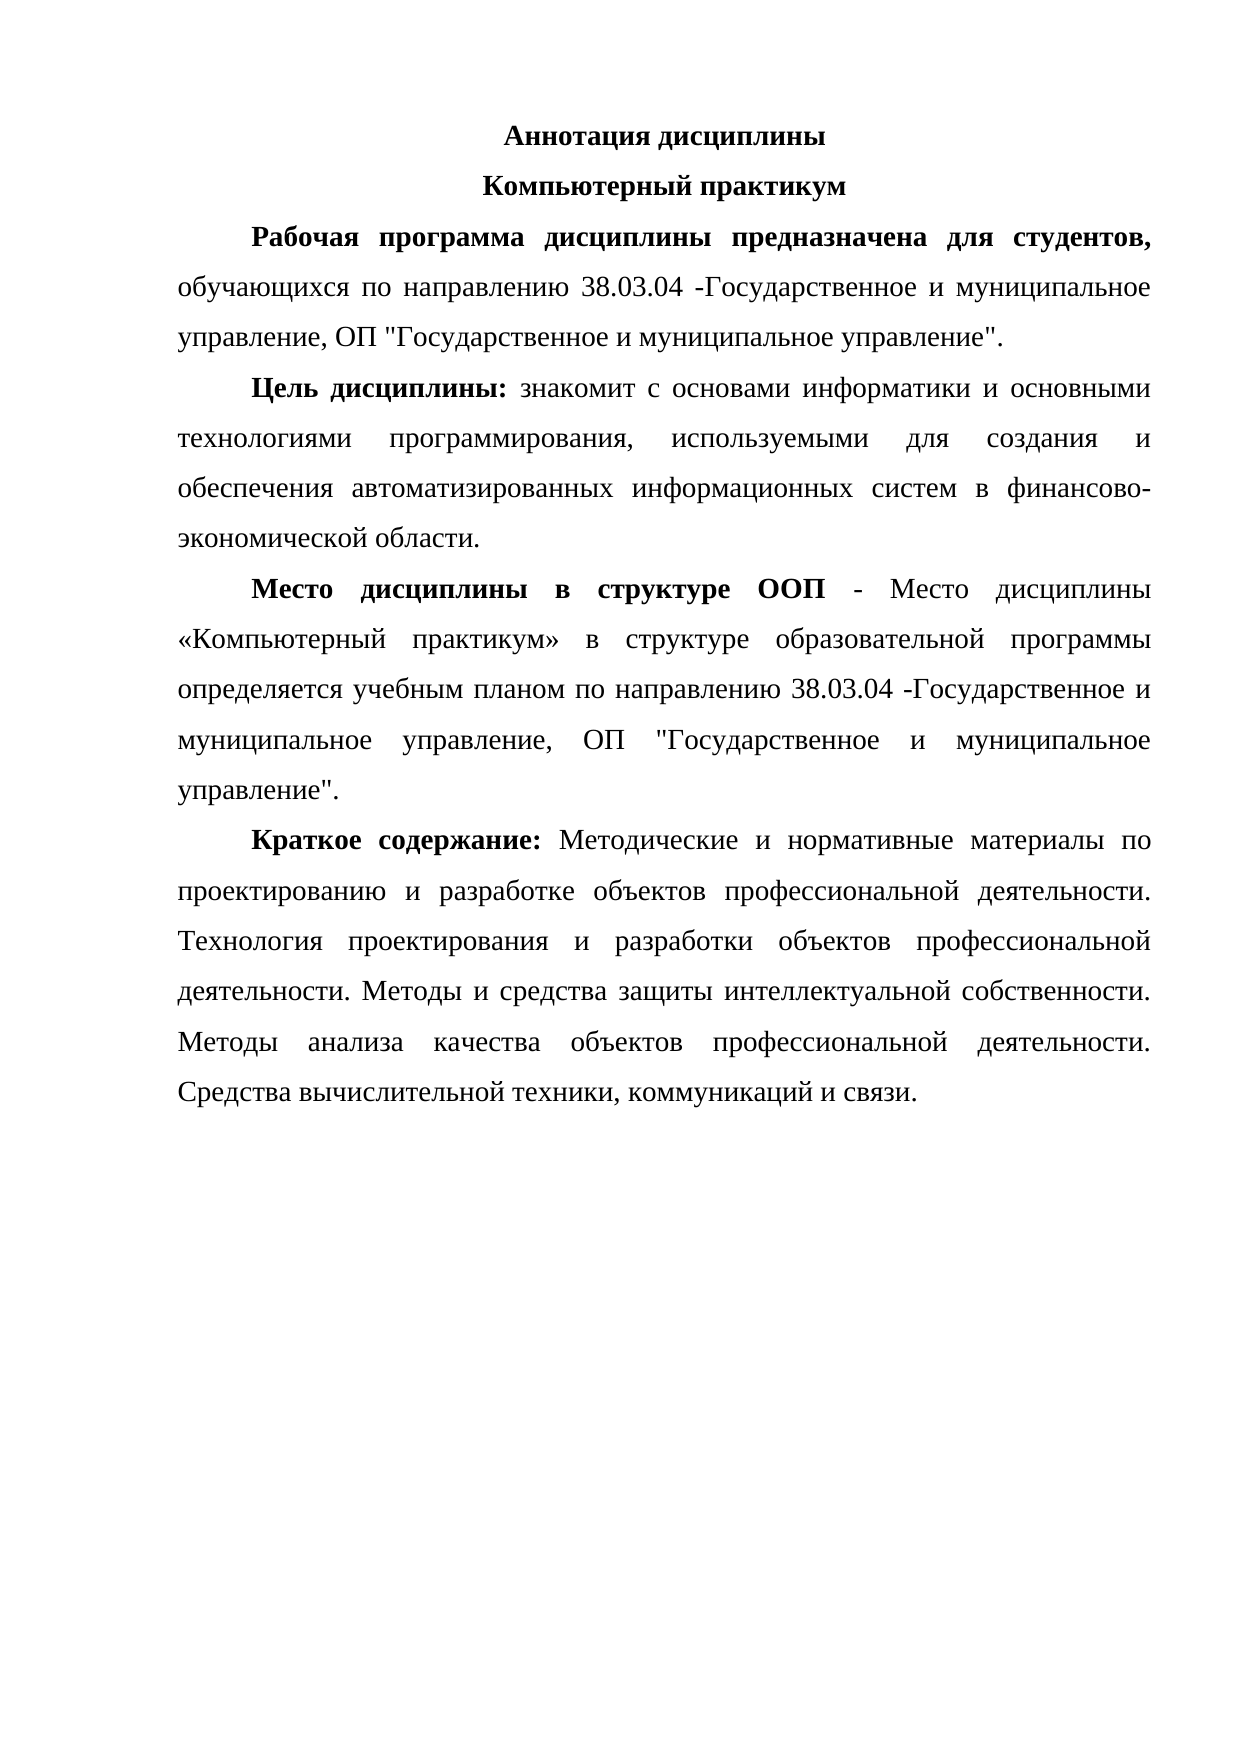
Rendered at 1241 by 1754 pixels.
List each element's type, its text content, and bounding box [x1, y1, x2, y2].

text Цель дисциплины: знакомит с основами информатики и основными технологиями программирования, используемыми для создания и обеспечения автоматизированных информационных систем в финансово-экономической области. [177, 370, 1152, 554]
text Компьютерный практикум [177, 168, 1152, 202]
text Место дисциплины в структуре ООП - Место дисциплины «Компьютерный практикум» в структуре образовательной программы определяется учебным планом по направлению 38.03.04 -Государственное и муниципальное управление, ОП "Государственное и муниципальное управление". [177, 571, 1152, 806]
text Аннотация дисциплины [177, 118, 1152, 152]
text Краткое содержание: Методические и нормативные материалы по проектированию и разработке объектов профессиональной деятельности. Технология проектирования и разработки объектов профессиональной деятельности. Методы и средства защиты интеллектуальной собственности. Методы анализа качества объектов профессиональной деятельности. Средства вычислительной техники, коммуникаций и связи. [177, 822, 1152, 1108]
text Рабочая программа дисциплины предназначена для студентов, обучающихся по направлению 38.03.04 -Государственное и муниципальное управление, ОП "Государственное и муниципальное управление". [177, 219, 1152, 353]
